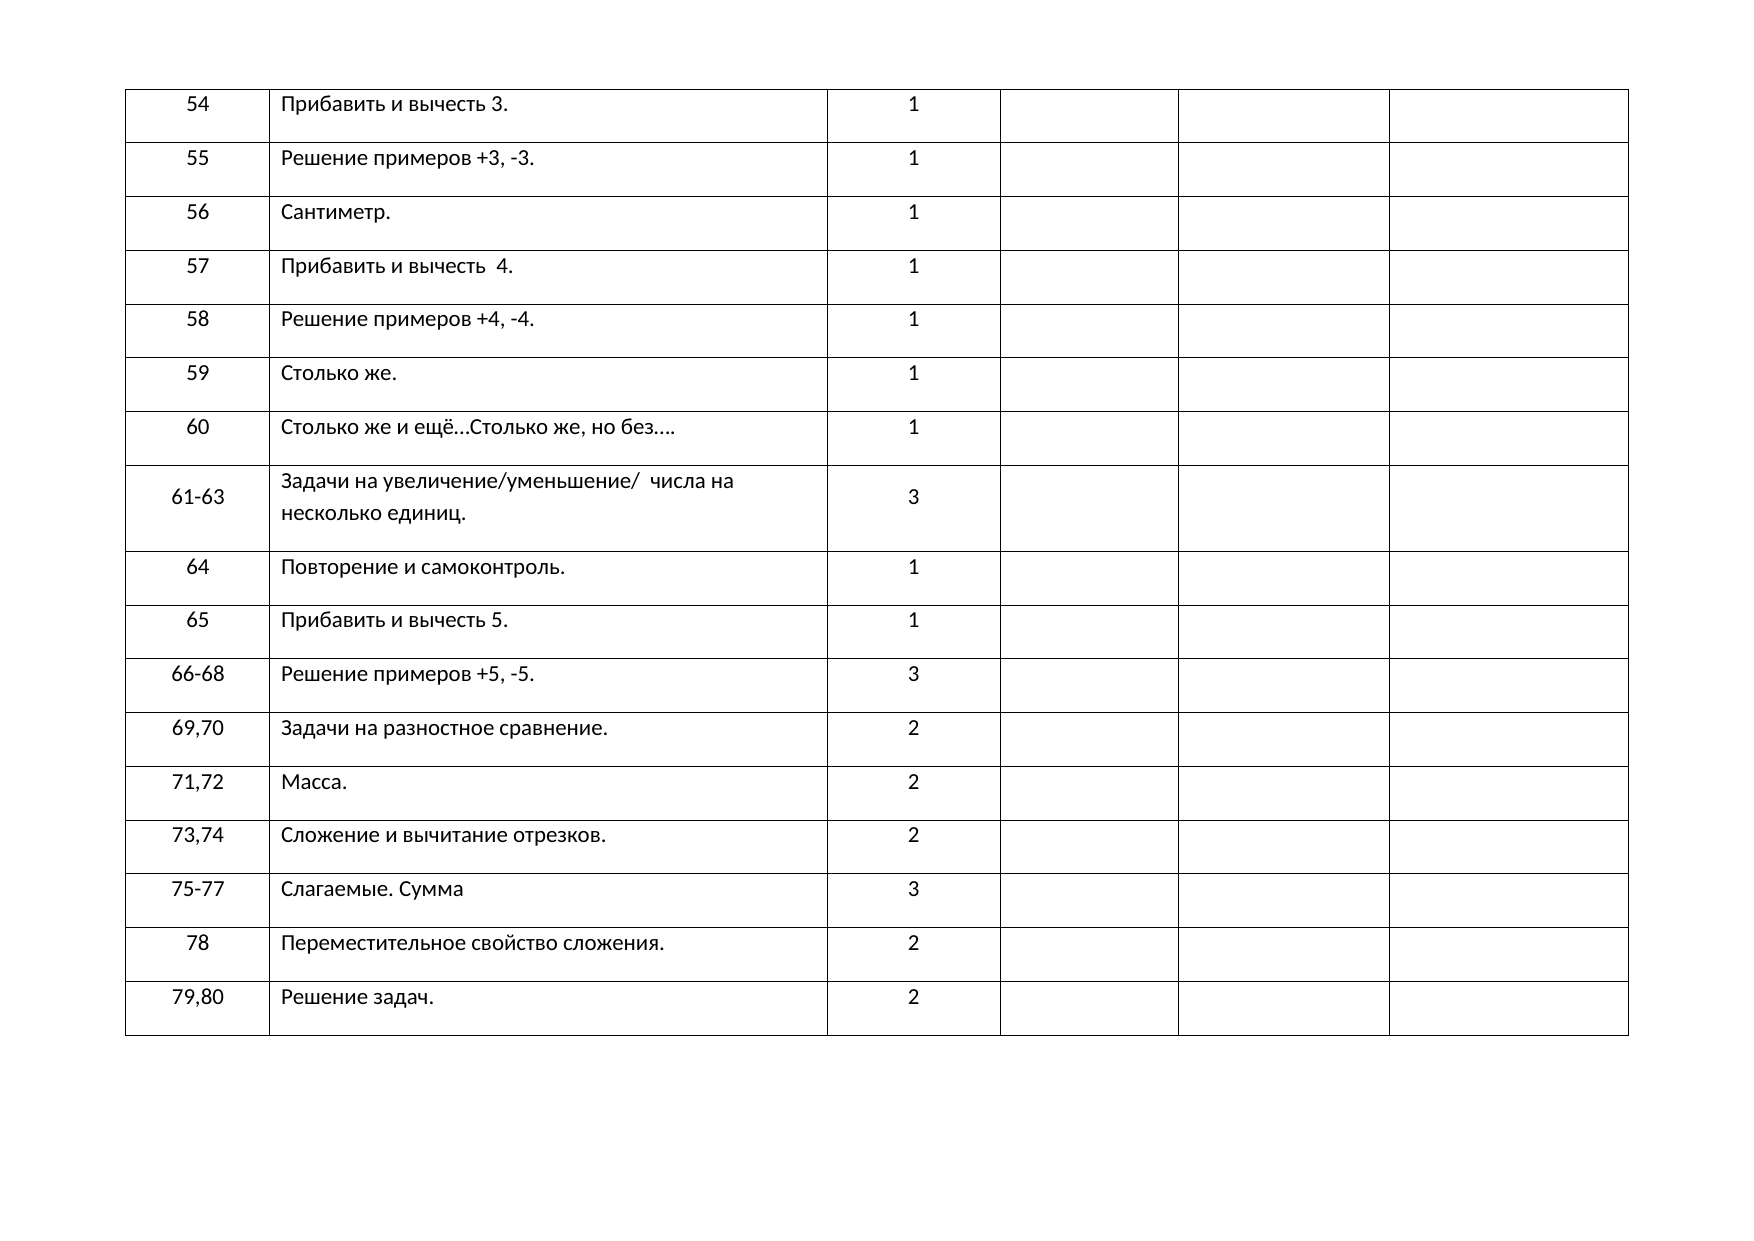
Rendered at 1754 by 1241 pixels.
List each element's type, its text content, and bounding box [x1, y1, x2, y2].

table_cell [1179, 928, 1389, 981]
table_cell [1001, 874, 1178, 927]
table_cell [1001, 358, 1178, 411]
table_cell 3 [828, 466, 1000, 551]
table_cell [1179, 767, 1389, 819]
table_cell [1001, 767, 1178, 819]
table_cell 78 [126, 928, 269, 981]
table_cell 75-77 [126, 874, 269, 927]
table_cell [1390, 982, 1628, 1034]
table_cell [1001, 412, 1178, 465]
table_cell [1390, 90, 1628, 142]
table_cell [1179, 982, 1389, 1034]
table_cell [1001, 251, 1178, 303]
table_cell Сантиметр. [270, 197, 827, 250]
table_cell [1179, 90, 1389, 142]
table_cell [1001, 466, 1178, 551]
table_cell 65 [126, 606, 269, 658]
table_cell 2 [828, 982, 1000, 1034]
table_cell 64 [126, 552, 269, 604]
table_cell 66-68 [126, 659, 269, 712]
table_cell Столько же и ещё…Столько же, но без…. [270, 412, 827, 465]
table_cell [1001, 197, 1178, 250]
table_cell [1390, 606, 1628, 658]
table_cell 2 [828, 713, 1000, 766]
table_cell [1001, 982, 1178, 1034]
table_cell 2 [828, 928, 1000, 981]
table_cell [1001, 143, 1178, 196]
table_cell 3 [828, 659, 1000, 712]
table_cell Решение примеров +5, -5. [270, 659, 827, 712]
table_cell Переместительное свойство сложения. [270, 928, 827, 981]
table_cell Задачи на увеличение/уменьшение/ числа на несколько единиц. [270, 466, 827, 551]
table_cell 1 [828, 197, 1000, 250]
table_cell 1 [828, 358, 1000, 411]
table_cell [1001, 659, 1178, 712]
table_cell [1390, 767, 1628, 819]
table_cell 1 [828, 90, 1000, 142]
table_cell [1390, 874, 1628, 927]
table_cell [1179, 659, 1389, 712]
table_cell [1390, 713, 1628, 766]
table_cell [1001, 928, 1178, 981]
table_cell [1179, 358, 1389, 411]
table_cell Масса. [270, 767, 827, 819]
table_cell [1390, 659, 1628, 712]
table_cell 61-63 [126, 466, 269, 551]
table_cell [1390, 358, 1628, 411]
table_cell 58 [126, 305, 269, 357]
table_cell 54 [126, 90, 269, 142]
table_cell [1390, 821, 1628, 873]
table_cell 1 [828, 606, 1000, 658]
table_cell Повторение и самоконтроль. [270, 552, 827, 604]
table_cell [1390, 305, 1628, 357]
table_cell Прибавить и вычесть 4. [270, 251, 827, 303]
table_cell Прибавить и вычесть 5. [270, 606, 827, 658]
table_cell [1179, 466, 1389, 551]
table_cell 59 [126, 358, 269, 411]
table_cell 71,72 [126, 767, 269, 819]
table_cell [1179, 713, 1389, 766]
table_cell 73,74 [126, 821, 269, 873]
table_cell [1001, 821, 1178, 873]
table_cell 56 [126, 197, 269, 250]
table_cell [1179, 874, 1389, 927]
table_cell [1390, 552, 1628, 604]
table_cell [1179, 606, 1389, 658]
table_cell [1179, 305, 1389, 357]
table_cell 1 [828, 305, 1000, 357]
table_cell 79,80 [126, 982, 269, 1034]
table_cell [1390, 143, 1628, 196]
table_cell 1 [828, 251, 1000, 303]
table_cell [1179, 197, 1389, 250]
table_cell 60 [126, 412, 269, 465]
table_cell Слагаемые. Сумма [270, 874, 827, 927]
table_cell [1179, 251, 1389, 303]
table_cell Столько же. [270, 358, 827, 411]
table_cell Решение примеров +3, -3. [270, 143, 827, 196]
table_cell 3 [828, 874, 1000, 927]
table_cell [1390, 466, 1628, 551]
table_cell [1001, 305, 1178, 357]
table_cell [1001, 90, 1178, 142]
table_cell [1179, 821, 1389, 873]
table_cell Решение задач. [270, 982, 827, 1034]
table_cell [1390, 928, 1628, 981]
table_cell [1179, 552, 1389, 604]
table_cell 55 [126, 143, 269, 196]
table_cell 1 [828, 412, 1000, 465]
table_cell Сложение и вычитание отрезков. [270, 821, 827, 873]
table_cell 2 [828, 821, 1000, 873]
table_cell 57 [126, 251, 269, 303]
table_cell Задачи на разностное сравнение. [270, 713, 827, 766]
table_cell [1001, 713, 1178, 766]
table_cell 69,70 [126, 713, 269, 766]
table_cell Прибавить и вычесть 3. [270, 90, 827, 142]
table_cell 2 [828, 767, 1000, 819]
table_cell [1390, 412, 1628, 465]
table_cell 1 [828, 143, 1000, 196]
table_cell [1001, 606, 1178, 658]
table_cell [1390, 197, 1628, 250]
table_cell 1 [828, 552, 1000, 604]
table_cell [1390, 251, 1628, 303]
table_cell [1179, 143, 1389, 196]
table_cell [1001, 552, 1178, 604]
table_cell [1179, 412, 1389, 465]
table_cell Решение примеров +4, -4. [270, 305, 827, 357]
